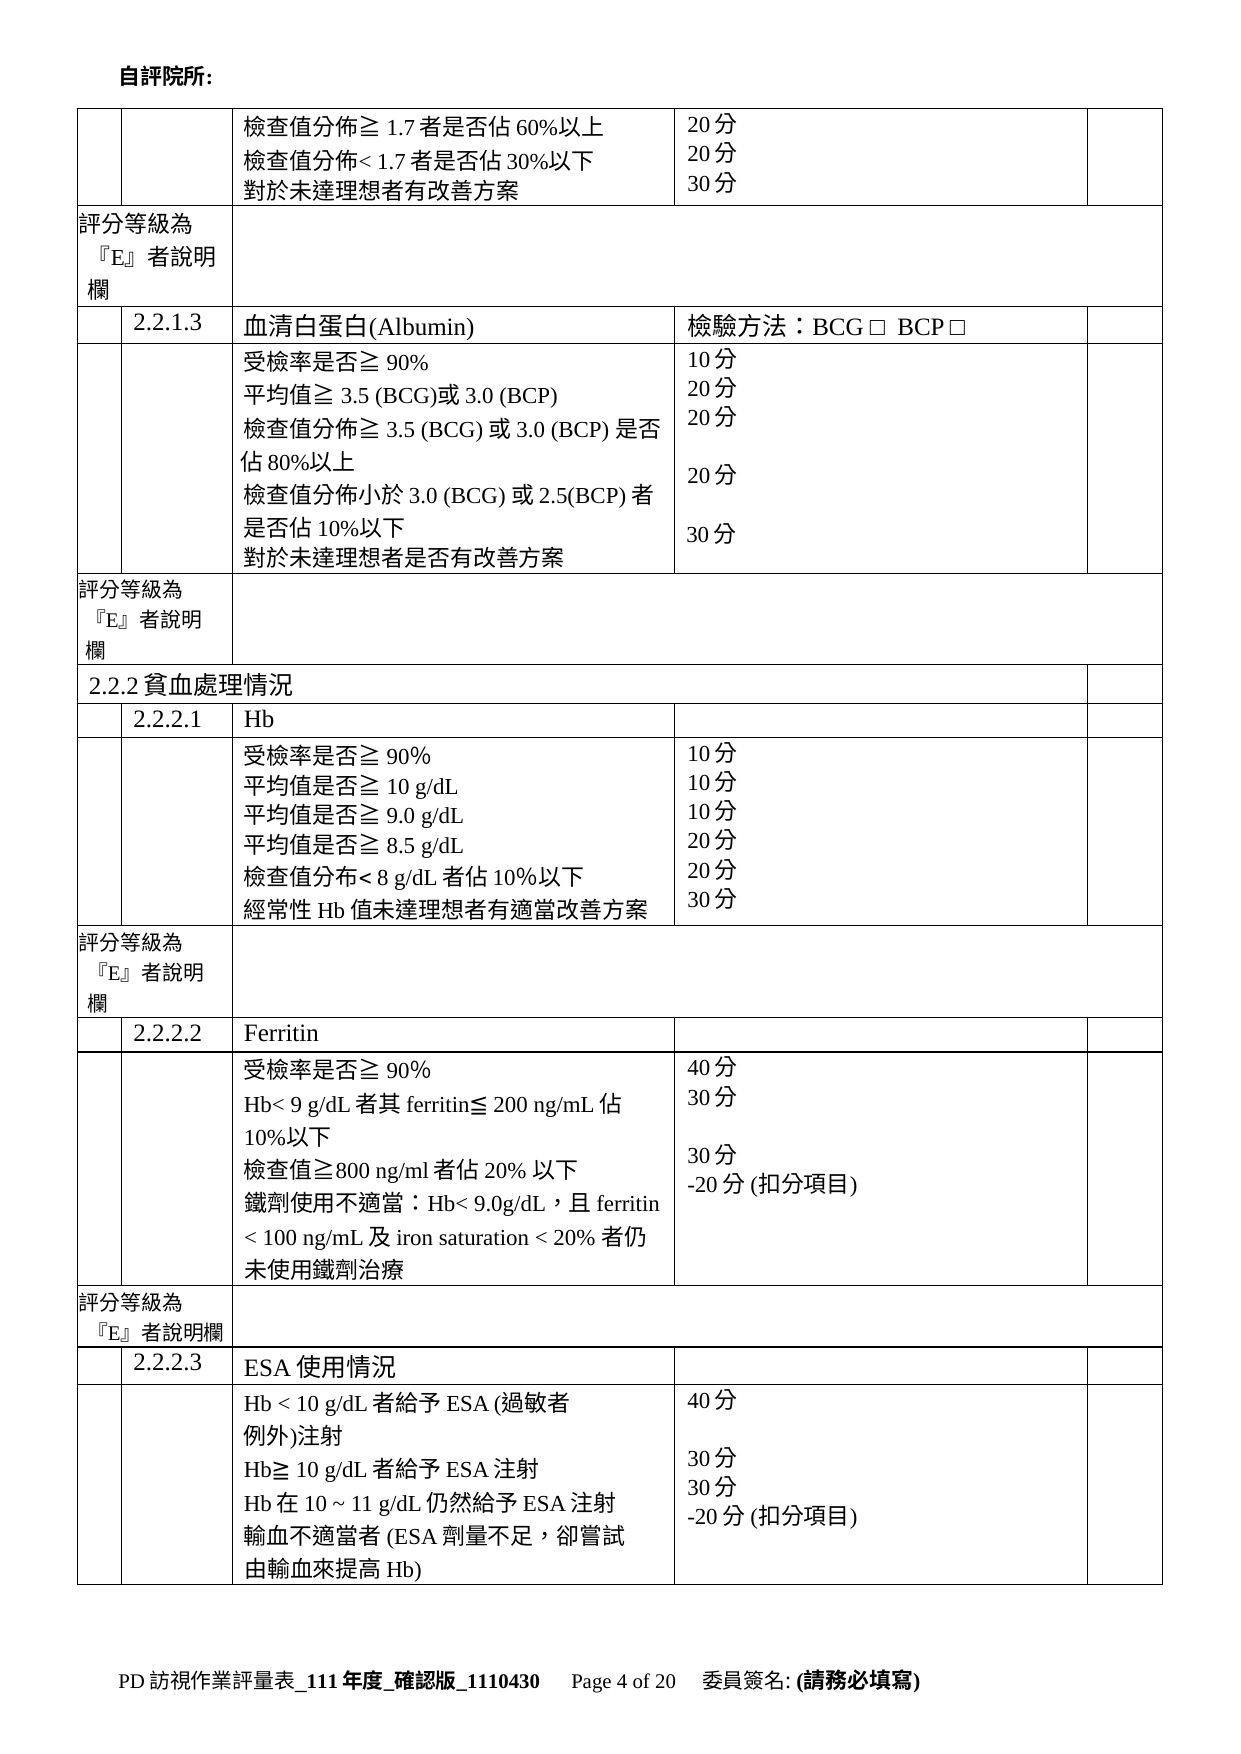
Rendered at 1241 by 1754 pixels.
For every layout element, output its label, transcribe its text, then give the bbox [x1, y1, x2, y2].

table_cell 受檢率是否≧ 90％ 平均值是否≧ 10 g/dL 平均值是否≧ 9.0 g/dL 平均值是否≧ 8.5 g/dL 檢查值分布 8 g/dL者佔10％以下 經常性Hb值未達理想者有適當改善方案 [233, 738, 674, 925]
table_cell [78, 1018, 121, 1051]
table_cell 評分等級為『E』者說明欄 [78, 574, 232, 664]
table_cell 評分等級為『E』者說明欄 [78, 206, 232, 306]
table_cell [122, 1053, 232, 1285]
table_cell [78, 704, 121, 737]
table_cell [122, 109, 232, 205]
table_cell [78, 738, 121, 925]
table_cell [233, 1286, 1162, 1346]
table_cell 評分等級為『E』者說明欄 [78, 1286, 232, 1346]
table_cell 2.2.2.2 [122, 1018, 232, 1051]
table_cell 40分 30分 30分 -20分 (扣分項目) [675, 1053, 1087, 1285]
table_cell 10分 20分 20分 20分 30分 [675, 344, 1087, 572]
table_cell [78, 1385, 121, 1584]
table_cell [78, 109, 121, 205]
table_cell [1088, 109, 1162, 205]
table_cell [1088, 665, 1162, 703]
table_cell [1088, 1385, 1162, 1584]
table_cell [1088, 704, 1162, 737]
table_cell 40分 30分 30分 -20分 (扣分項目) [675, 1385, 1087, 1584]
table_cell [1088, 1348, 1162, 1384]
table_cell [233, 574, 1162, 664]
table_cell 檢驗方法：BCG □ BCP □ [675, 307, 1087, 343]
table_cell [1088, 344, 1162, 572]
table_cell [78, 307, 121, 343]
table_cell [675, 1018, 1087, 1051]
table_cell [78, 344, 121, 572]
table_cell 10分 20分 20分 20分 30分 [675, 109, 1087, 205]
table_cell [122, 344, 232, 572]
table_cell Ferritin [233, 1018, 674, 1051]
table_cell [78, 1348, 121, 1384]
table_cell Hb [233, 704, 674, 737]
table_cell Hb < 10 g/dL者給予ESA (過敏者 例外)注射 Hb≧ 10 g/dL者給予ESA注射 Hb在10 ~ 11 g/dL仍然給予ESA注射 輸血不適當者 (ESA劑量不足，卻嘗試 由輸血來提高Hb) [233, 1385, 674, 1584]
table_cell [1088, 738, 1162, 925]
table_cell [1088, 1018, 1162, 1051]
table_cell [1088, 1053, 1162, 1285]
table_cell [78, 1053, 121, 1285]
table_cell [233, 109, 674, 205]
table_cell 2.2.2.3 [122, 1348, 232, 1384]
table_cell [122, 1385, 232, 1584]
table_cell [233, 926, 1162, 1017]
table_cell [122, 738, 232, 925]
table_cell 2.2.1.3 [122, 307, 232, 343]
table_cell 10分 10分 10分 20分 20分 30分 [675, 738, 1087, 925]
table_cell [1088, 307, 1162, 343]
table_cell 2.2.2貧血處理情況 [78, 665, 1087, 703]
table_cell ESA 使用情況 [233, 1348, 674, 1384]
table_cell [233, 206, 1162, 306]
table_cell 血清白蛋白(Albumin) [233, 307, 674, 343]
table_cell 受檢率是否≧ 90％ Hb< 9 g/dL者其ferritin≦ 200 ng/mL 佔10%以下 檢查值≧800 ng/ml者佔20% 以下 鐵劑使用不適當：Hb< 9.0g/dL，且ferritin < 100 ng/mL及iron saturation < 20% 者仍未使用鐵劑治療 [233, 1053, 674, 1285]
table_cell [675, 1348, 1087, 1384]
table_cell 2.2.2.1 [122, 704, 232, 737]
table_cell 受檢率是否≧ 90% 平均值≧ 3.5 (BCG)或3.0 (BCP) 檢查值分佈≧ 3.5 (BCG) 或3.0 (BCP) 是否佔80%以上 檢查值分佈小於3.0 (BCG) 或2.5(BCP) 者 是否佔10%以下 對於未達理想者是否有改善方案 [233, 344, 674, 572]
table_cell 評分等級為『E』者說明欄 [78, 926, 232, 1017]
table_cell [675, 704, 1087, 737]
